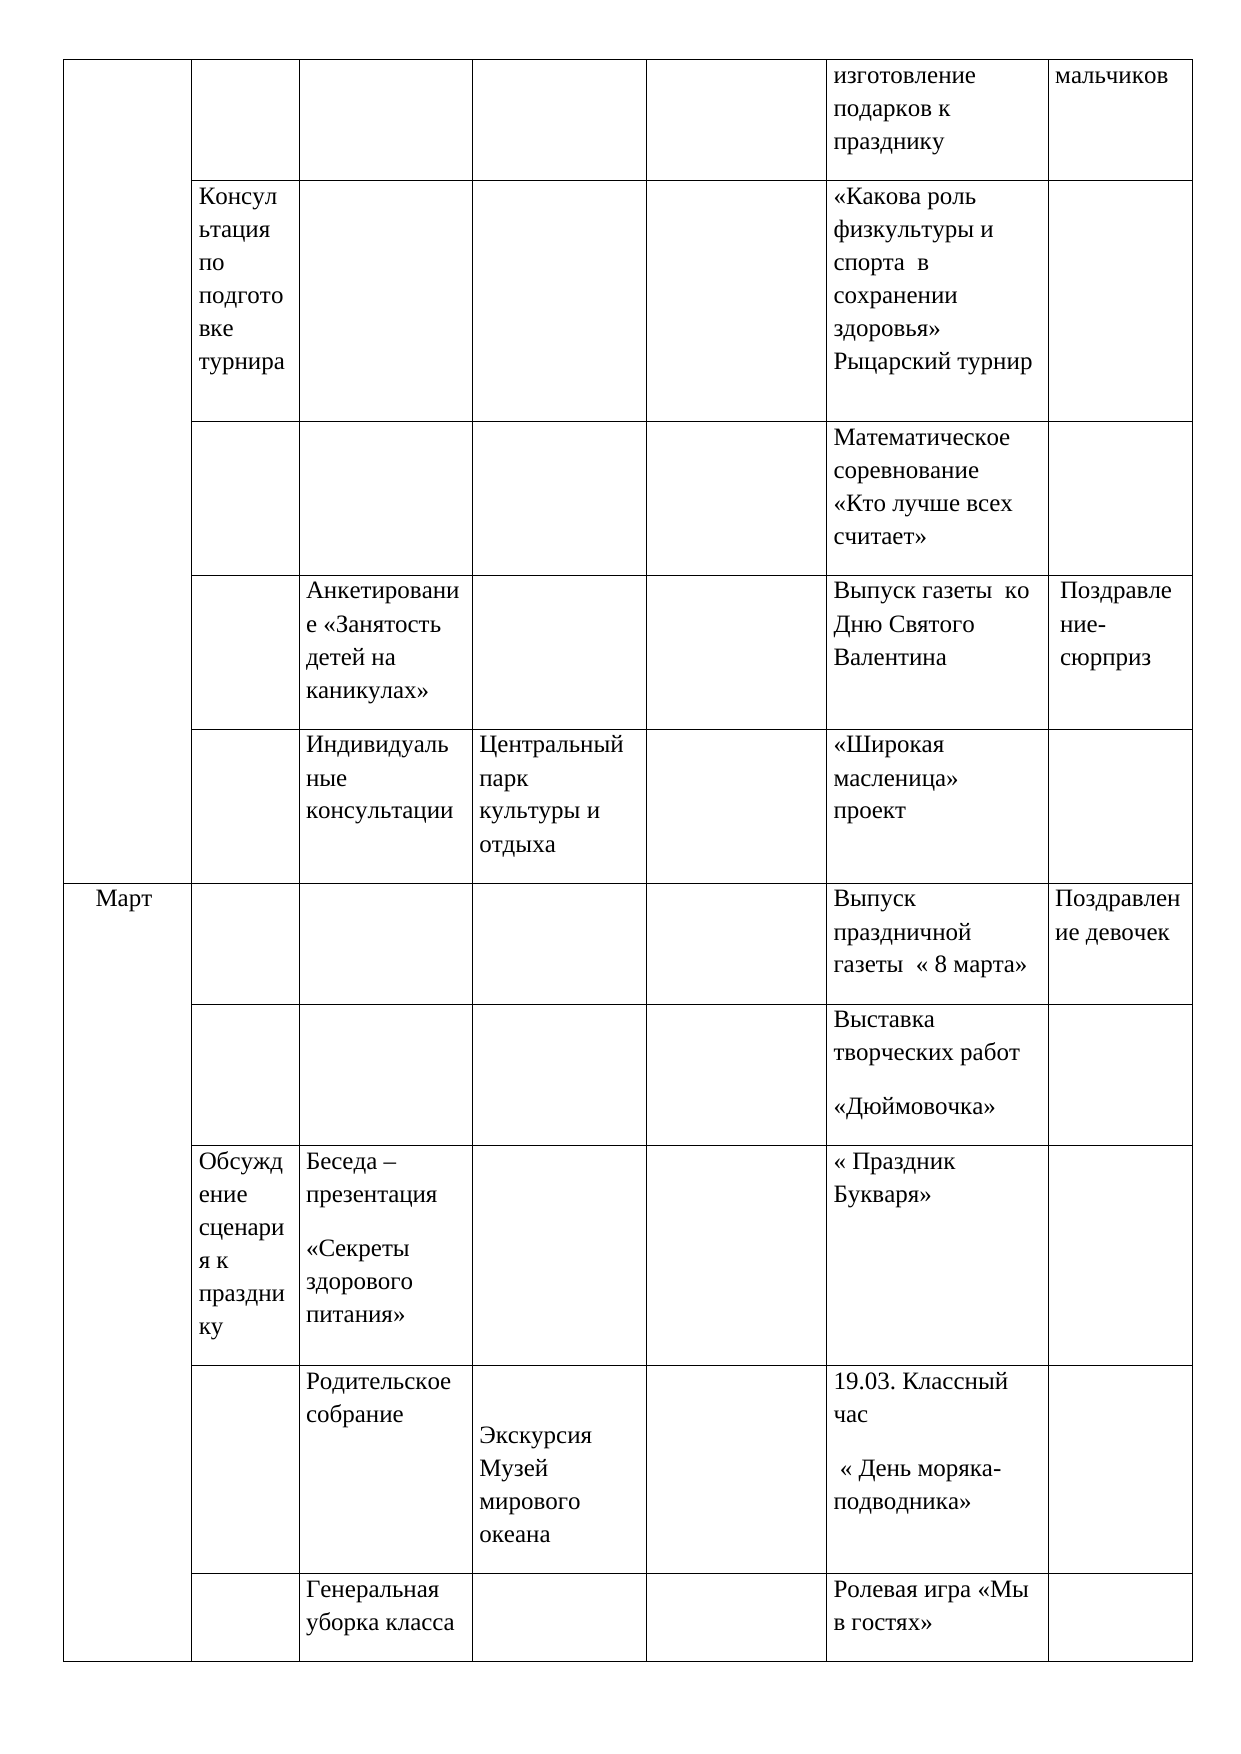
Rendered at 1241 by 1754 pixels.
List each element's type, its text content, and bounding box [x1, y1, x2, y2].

table_cell Индивидуальные консультации [300, 730, 472, 882]
table_cell [647, 1574, 826, 1661]
table_cell [647, 1366, 826, 1573]
table_cell [647, 884, 826, 1003]
table_cell [192, 576, 299, 728]
table_cell [473, 576, 646, 728]
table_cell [1049, 60, 1192, 180]
table_cell Центральный парк культуры и отдыха [473, 730, 646, 882]
table_cell Беседа –презентация «Секреты здорового питания» [300, 1146, 472, 1365]
table_cell [1049, 1366, 1192, 1573]
table_cell [647, 181, 826, 421]
table_cell [647, 1146, 826, 1365]
table_cell [473, 1005, 646, 1145]
table_cell [1049, 1005, 1192, 1145]
table_cell [473, 181, 646, 421]
table_cell [647, 422, 826, 574]
table_cell [647, 60, 826, 180]
table_cell Март [64, 884, 191, 1661]
table_cell [192, 422, 299, 574]
table_cell [192, 60, 299, 180]
table_cell 19.03. Классный час « День моряка-подводника» [827, 1366, 1048, 1573]
table_cell Поздравление-сюрприз [1049, 576, 1192, 728]
table_cell [300, 181, 472, 421]
table_cell [1049, 422, 1192, 574]
table_cell Обсуждение сценария к празднику [192, 1146, 299, 1365]
table_cell Консультация по подготовке турнира [192, 181, 299, 421]
table_cell [1049, 181, 1192, 421]
table_cell [647, 1005, 826, 1145]
table_cell [473, 422, 646, 574]
table_cell Выпуск праздничной газеты « 8 марта» [827, 884, 1048, 1003]
table_cell [473, 1574, 646, 1661]
table_cell [300, 884, 472, 1003]
table_cell Математическое соревнование «Кто лучше всех считает» [827, 422, 1048, 574]
table_cell «Какова роль физкультуры и спорта в сохранении здоровья» Рыцарский турнир [827, 181, 1048, 421]
table_cell « Праздник Букваря» [827, 1146, 1048, 1365]
table_cell Выпуск газеты ко Дню Святого Валентина [827, 576, 1048, 728]
table_cell Поздравление девочек [1049, 884, 1192, 1003]
table_cell [192, 1574, 299, 1661]
table_cell Ролевая игра «Мы в гостях» [827, 1574, 1048, 1661]
table_cell Экскурсия Музей мирового океана [473, 1366, 646, 1573]
table_cell [300, 60, 472, 180]
table_cell Выставка творческих работ «Дюймовочка» [827, 1005, 1048, 1145]
table_cell [300, 422, 472, 574]
table_cell [473, 1146, 646, 1365]
table_cell «Широкая масленица» проект [827, 730, 1048, 882]
table_cell [1049, 1574, 1192, 1661]
table_cell Генеральная уборка класса [300, 1574, 472, 1661]
table_cell [473, 884, 646, 1003]
table_cell [300, 1005, 472, 1145]
table_cell Анкетирование «Занятость детей на каникулах» [300, 576, 472, 728]
table_cell [647, 576, 826, 728]
table_cell [473, 60, 646, 180]
table_cell [192, 1366, 299, 1573]
table_cell [647, 730, 826, 882]
table_cell [192, 884, 299, 1003]
table_cell Родительское собрание [300, 1366, 472, 1573]
table_cell [192, 1005, 299, 1145]
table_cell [827, 60, 1048, 180]
table_cell [1049, 730, 1192, 882]
table_cell [192, 730, 299, 882]
table_cell [1049, 1146, 1192, 1365]
